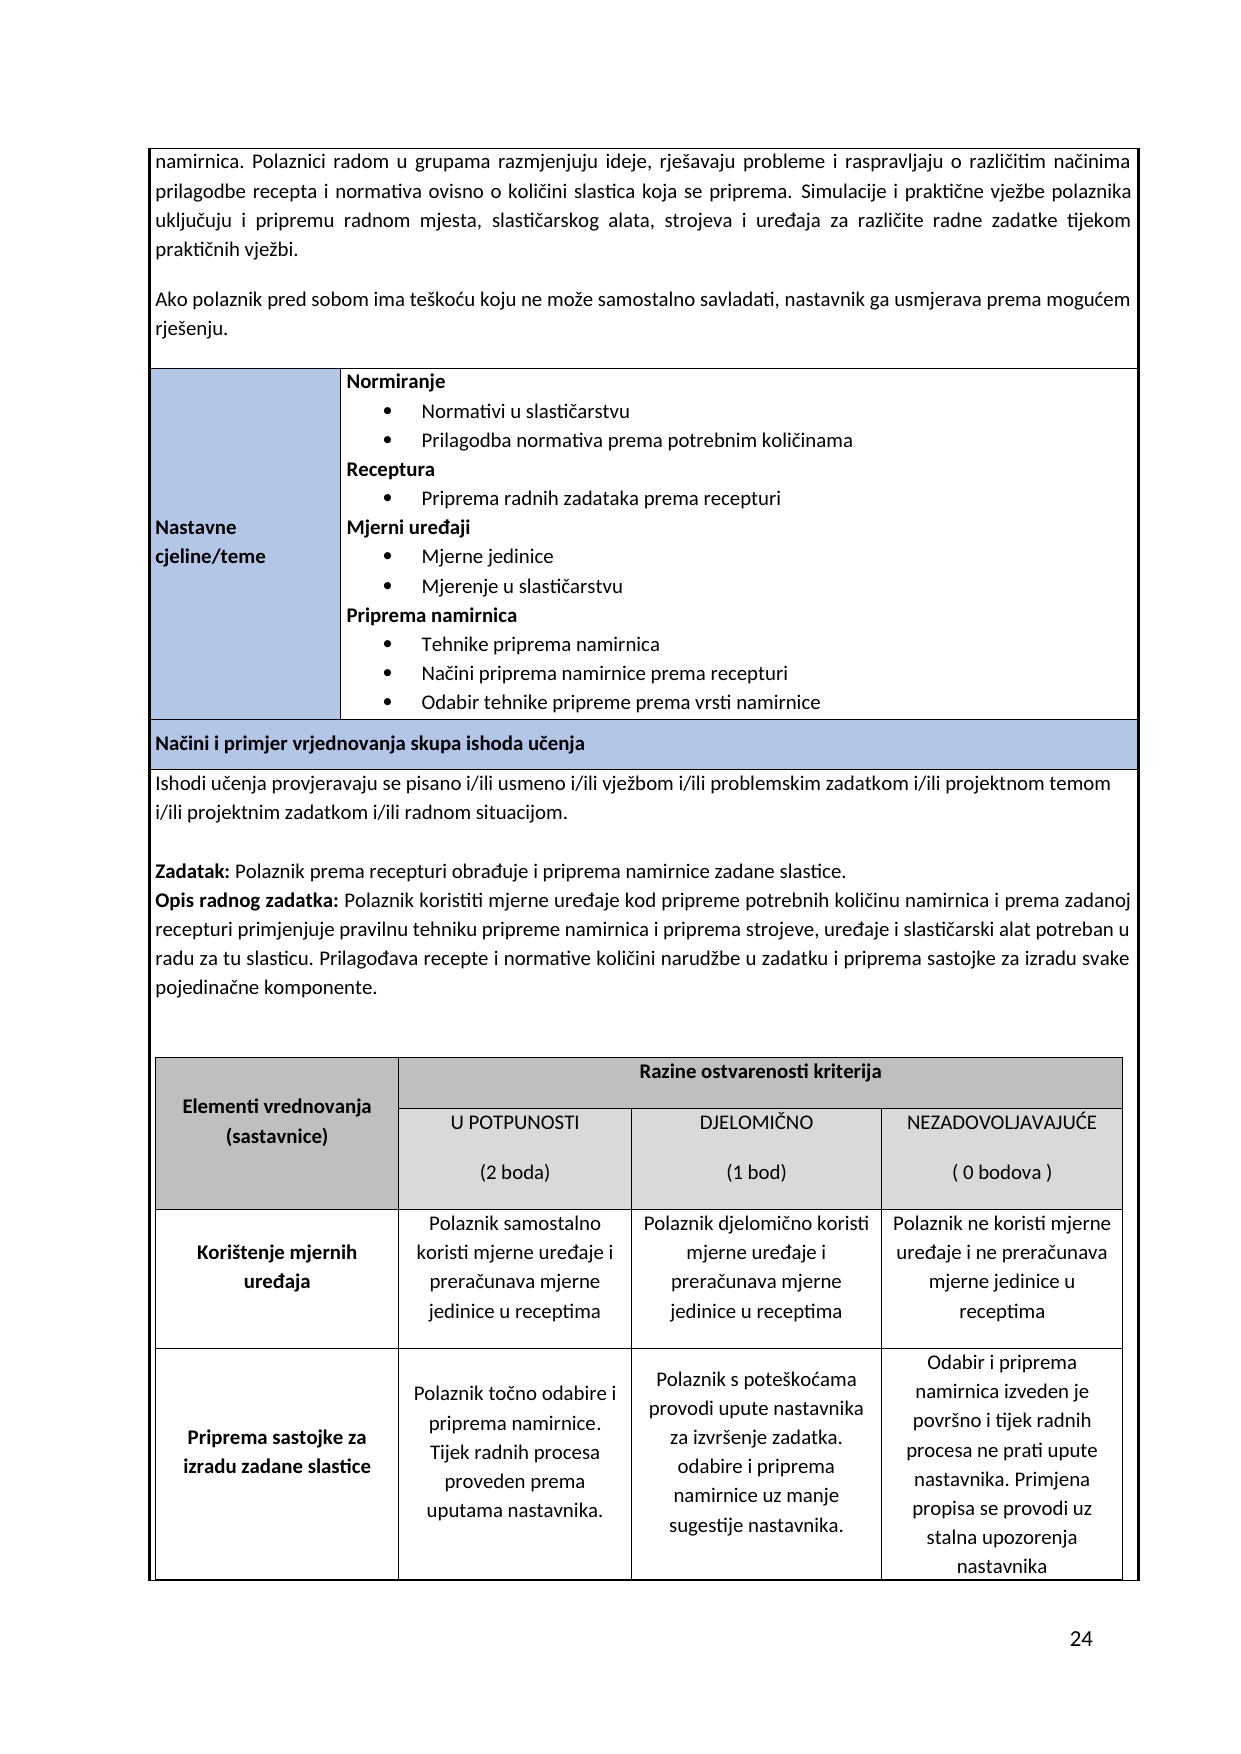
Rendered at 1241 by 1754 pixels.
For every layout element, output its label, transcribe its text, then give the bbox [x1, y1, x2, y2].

table_cell Nastavne cjeline/teme [151, 369, 340, 719]
table_cell Načini i primjer vrjednovanja skupa ishoda učenja [151, 720, 1137, 769]
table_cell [151, 770, 1137, 1580]
table_cell Normiranje Normativi u slastičarstvu Prilagodba normativa prema potrebnim količinama Receptura Priprema radnih zadataka prema recepturi Mjerni uređaji Mjerne jedinice Mjerenje u slastičarstvu Priprema namirnica Tehnike priprema namirnica Načini priprema namirnice prema recepturi Odabir tehnike pripreme prema vrsti namirnice [341, 369, 1137, 719]
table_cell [151, 149, 1137, 368]
